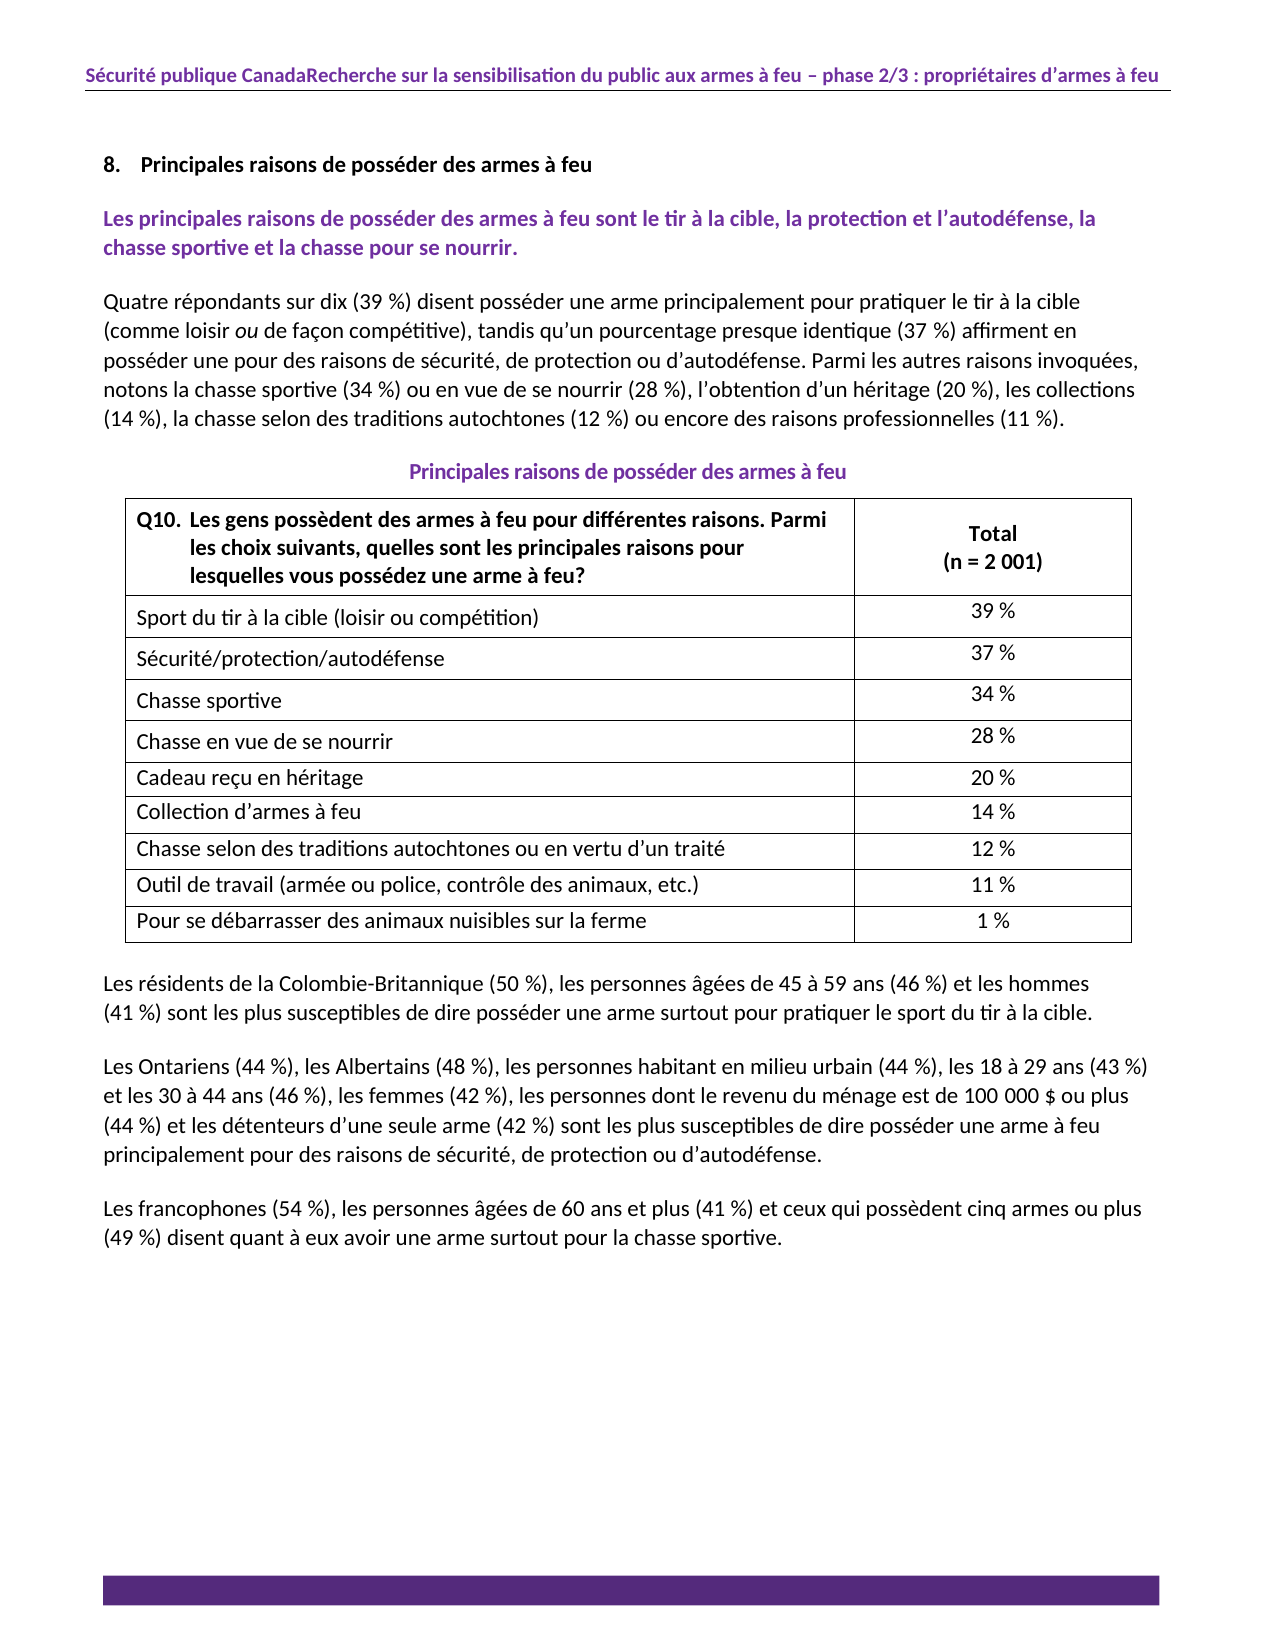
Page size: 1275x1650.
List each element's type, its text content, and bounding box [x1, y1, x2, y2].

table_cell 11 % [855, 870, 1131, 906]
table_cell 14 % [855, 797, 1131, 833]
table_cell Cadeau reçu en héritage [126, 763, 854, 796]
text Les résidents de la Colombie-Britannique (50 %), les personnes âgées de 45 à 59 ans (46 %) et les hommes (41 %) sont les plus susceptibles de dire posséder une arme surtout pour pratiquer le sport du tir à la cible. [103, 968, 1153, 1026]
table_cell Collection d’armes à feu [126, 797, 854, 833]
table_cell Pour se débarrasser des animaux nuisibles sur la ferme [126, 907, 854, 942]
table_cell Sécurité/protection/autodéfense [126, 638, 854, 678]
table_cell 20 % [855, 763, 1131, 796]
table_cell 12 % [855, 834, 1131, 869]
subtitle Principales raisons de posséder des armes à feu [103, 150, 1153, 178]
table_cell Chasse selon des traditions autochtones ou en vertu d’un traité [126, 834, 854, 869]
text Les francophones (54 %), les personnes âgées de 60 ans et plus (41 %) et ceux qui possèdent cinq armes ou plus (49 %) disent quant à eux avoir une arme surtout pour la chasse sportive. [103, 1193, 1153, 1251]
text Les Ontariens (44 %), les Albertains (48 %), les personnes habitant en milieu urbain (44 %), les 18 à 29 ans (43 %) et les 30 à 44 ans (46 %), les femmes (42 %), les personnes dont le revenu du ménage est de 100 000 $ ou plus (44 %) et les détenteurs d’une seule arme (42 %) sont les plus susceptibles de dire posséder une arme à feu principalement pour des raisons de sécurité, de protection ou d’autodéfense. [103, 1051, 1153, 1168]
text Quatre répondants sur dix (39 %) disent posséder une arme principalement pour pratiquer le tir à la cible (comme loisir ou de façon compétitive), tandis qu’un pourcentage presque identique (37 %) affirment en posséder une pour des raisons de sécurité, de protection ou d’autodéfense. Parmi les autres raisons invoquées, notons la chasse sportive (34 %) ou en vue de se nourrir (28 %), l’obtention d’un héritage (20 %), les collections (14 %), la chasse selon des traditions autochtones (12 %) ou encore des raisons professionnelles (11 %). [103, 286, 1153, 432]
table_header Q10. Les gens possèdent des armes à feu pour différentes raisons. Parmi les choix suivants, quelles sont les principales raisons pour lesquelles vous possédez une arme à feu? [126, 499, 854, 595]
table_cell 37 % [855, 638, 1131, 678]
table_cell Sport du tir à la cible (loisir ou compétition) [126, 596, 854, 637]
table_cell 28 % [855, 721, 1131, 762]
table_cell Outil de travail (armée ou police, contrôle des animaux, etc.) [126, 870, 854, 906]
table_cell 34 % [855, 680, 1131, 720]
title Principales raisons de posséder des armes à feu [103, 457, 1153, 485]
table_header Total (n = 2 001) [855, 499, 1131, 595]
table_cell 39 % [855, 596, 1131, 637]
table_cell Chasse en vue de se nourrir [126, 721, 854, 762]
table_cell 1 % [855, 907, 1131, 942]
text Les principales raisons de posséder des armes à feu sont le tir à la cible, la protection et l’autodéfense, la chasse sportive et la chasse pour se nourrir. [103, 203, 1153, 261]
table_cell Chasse sportive [126, 680, 854, 720]
